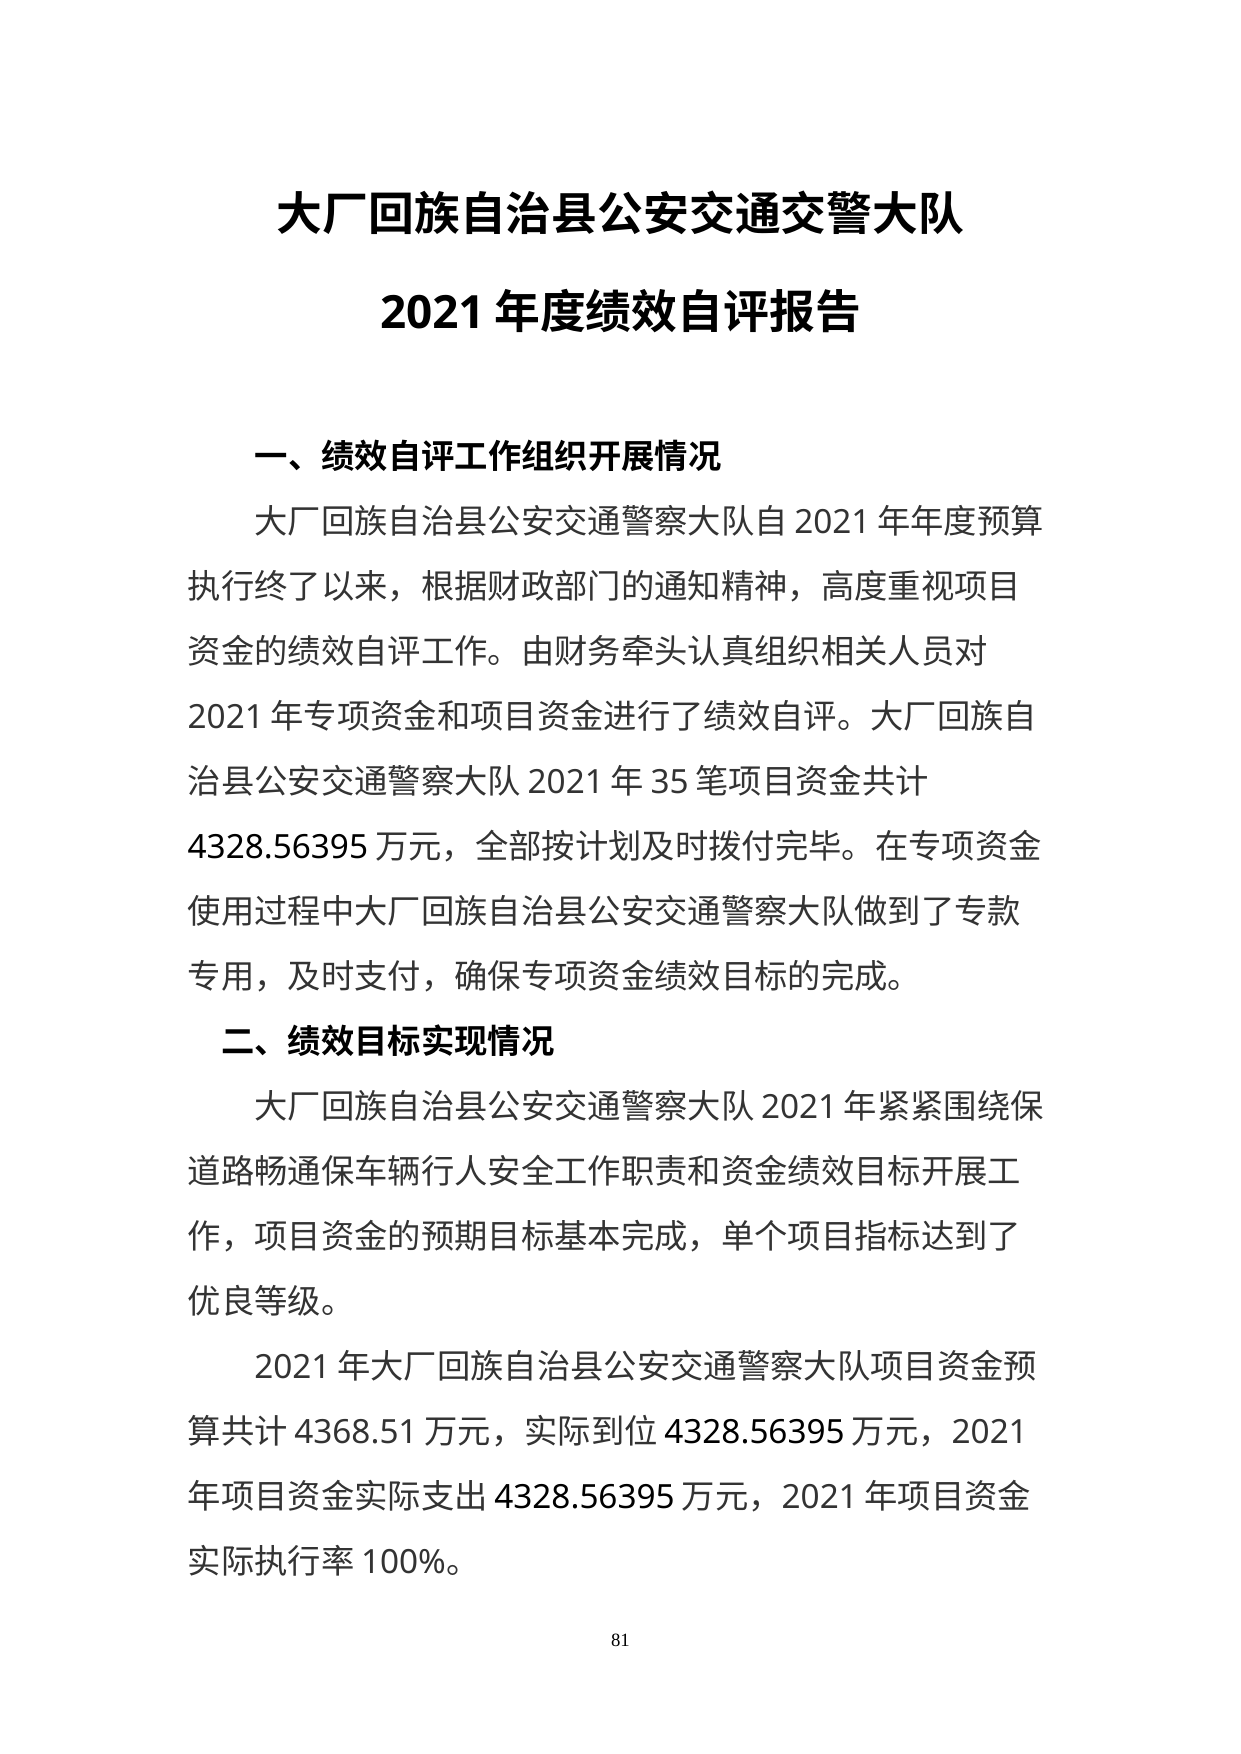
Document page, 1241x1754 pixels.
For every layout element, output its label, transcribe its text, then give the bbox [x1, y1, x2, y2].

text 2021年大厂回族自治县公安交通警察大队项目资金预算共计4368.51万元，实际到位4328.56395万元，2021年项目资金实际支出4328.56395万元，2021年项目资金实际执行率100%。 [187, 1332, 1053, 1592]
text 二、绩效目标实现情况 [187, 1007, 1053, 1072]
text 大厂回族自治县公安交通警察大队2021年紧紧围绕保道路畅通保车辆行人安全工作职责和资金绩效目标开展工作，项目资金的预期目标基本完成，单个项目指标达到了优良等级。 [187, 1072, 1053, 1332]
list 绩效自评工作组织开展情况 [187, 422, 1053, 487]
text 2021年度绩效自评报告 [187, 259, 1053, 357]
text 大厂回族自治县公安交通交警大队 [187, 162, 1053, 259]
text 大厂回族自治县公安交通警察大队自2021年年度预算执行终了以来，根据财政部门的通知精神，高度重视项目资金的绩效自评工作。由财务牵头认真组织相关人员对2021年专项资金和项目资金进行了绩效自评。大厂回族自治县公安交通警察大队2021年35笔项目资金共计4328.56395万元，全部按计划及时拨付完毕。在专项资金使用过程中大厂回族自治县公安交通警察大队做到了专款专用，及时支付，确保专项资金绩效目标的完成。 [187, 487, 1053, 1007]
